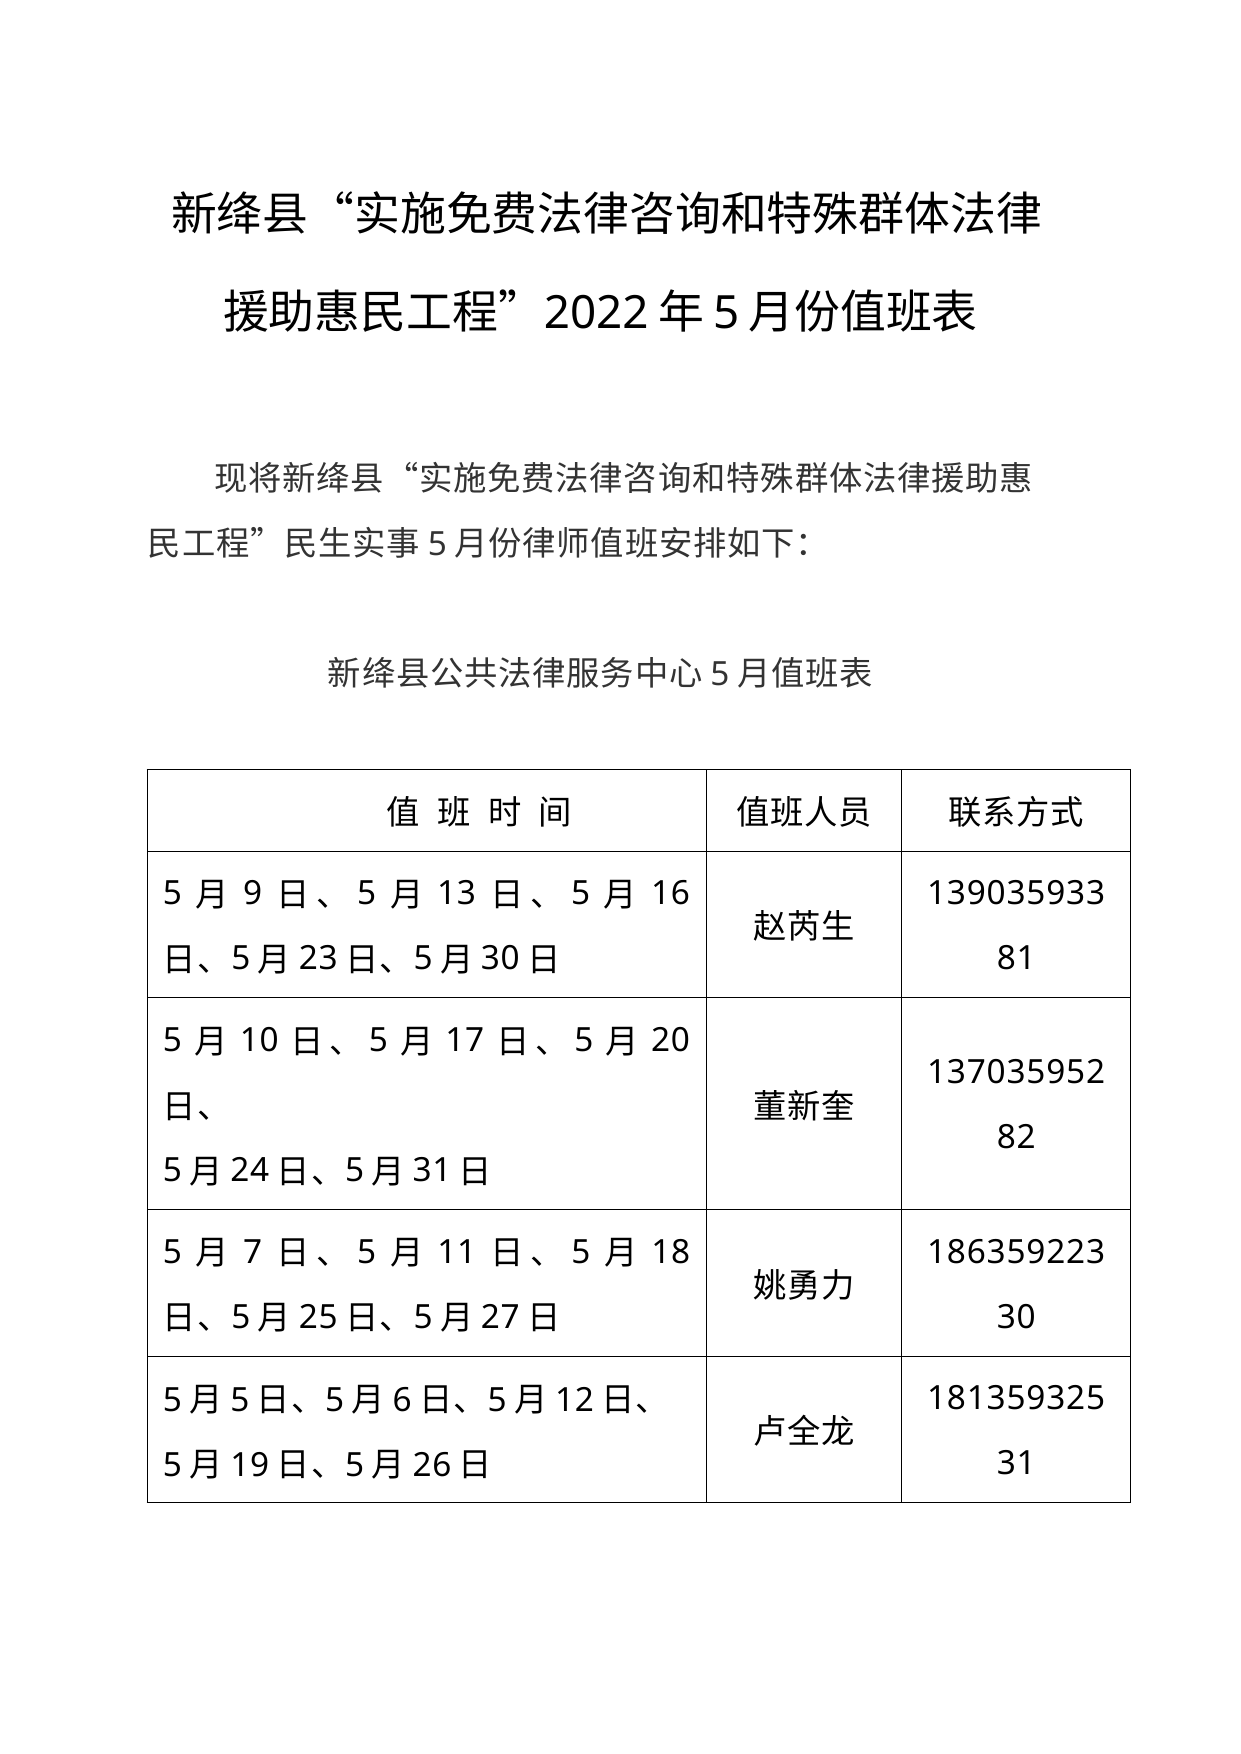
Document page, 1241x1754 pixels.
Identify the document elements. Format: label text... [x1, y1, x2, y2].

subtitle 现将新绛县“实施免费法律咨询和特殊群体法律援助惠民工程”民生实事5月份律师值班安排如下： [148, 444, 1053, 574]
table_cell 赵芮生 [707, 852, 901, 997]
table_header 值 班 时 间 [148, 770, 706, 851]
subtitle 新绛县“实施免费法律咨询和特殊群体法律援助惠民工程”2022年5月份值班表 [148, 162, 1053, 357]
table_cell 姚勇力 [707, 1210, 901, 1356]
table_cell 18635922330 [902, 1210, 1130, 1356]
text 新绛县公共法律服务中心5月值班表 [148, 639, 1053, 704]
table_cell 5月5日、5月6日、5月12日、 5月19日、5月26日 [148, 1357, 706, 1502]
table_cell 卢全龙 [707, 1357, 901, 1502]
table_cell 5月10日、5月17日、5月20日、 5月24日、5月31日 [148, 998, 706, 1209]
table_cell 5月7日、5月11日、5月18日、5月25日、5月27日 [148, 1210, 706, 1356]
table_header 联系方式 [902, 770, 1130, 851]
table_cell 13703595282 [902, 998, 1130, 1209]
table_header 值班人员 [707, 770, 901, 851]
table_cell 董新奎 [707, 998, 901, 1209]
table_cell 5月9日、5月13日、5月16日、5月23日、5月30日 [148, 852, 706, 997]
table_cell 18135932531 [902, 1357, 1130, 1502]
table_cell 13903593381 [902, 852, 1130, 997]
